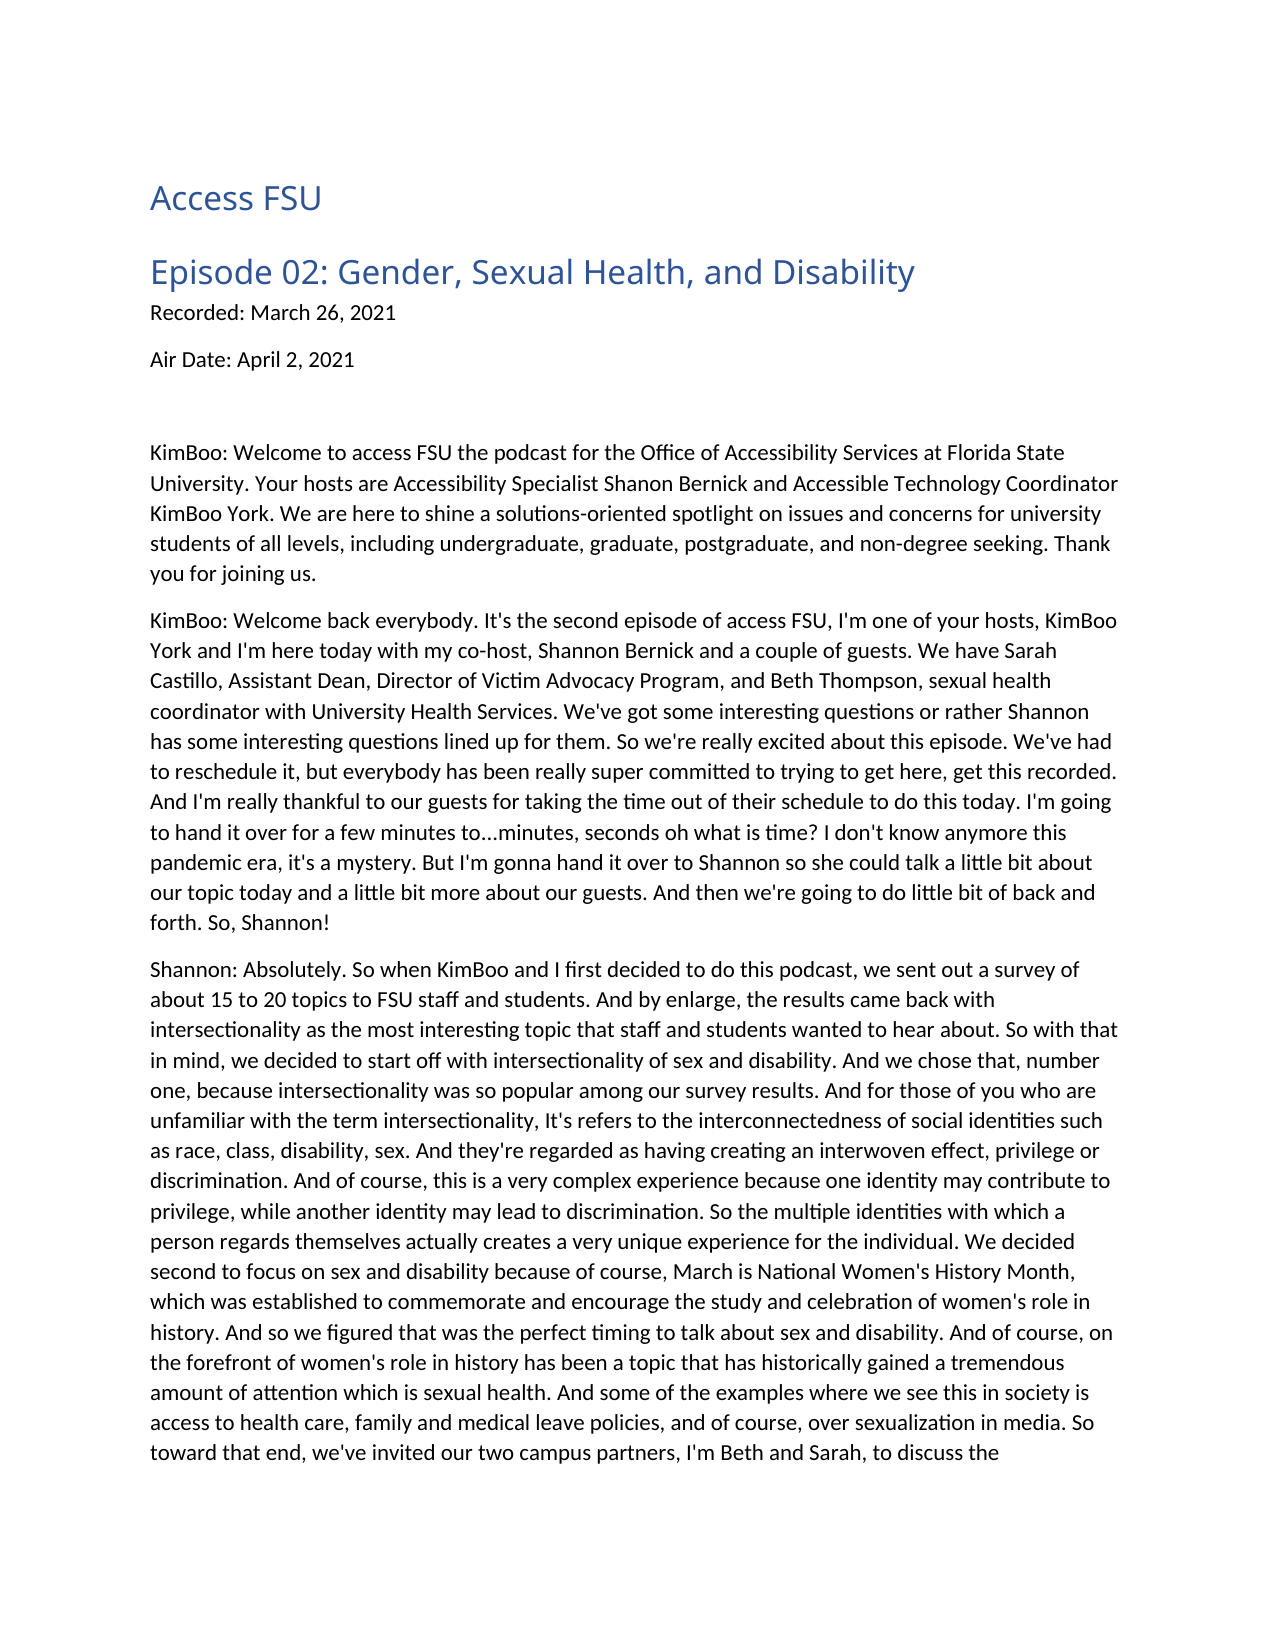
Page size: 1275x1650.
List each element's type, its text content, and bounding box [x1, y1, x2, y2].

subtitle Access FSU [150, 175, 1125, 220]
text Air Date: April 2, 2021 [150, 345, 1125, 373]
subtitle Episode 02: Gender, Sexual Health, and Disability [150, 249, 1125, 294]
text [150, 955, 1125, 1467]
text KimBoo: Welcome back everybody. It's the second episode of access FSU, I'm one of your hosts, KimBoo York and I'm here today with my co-host, Shannon Bernick and a couple of guests. We have Sarah Castillo, Assistant Dean, Director of Victim Advocacy Program, and Beth Thompson, sexual health coordinator with University Health Services. We've got some interesting questions or rather Shannon has some interesting questions lined up for them. So we're really excited about this episode. We've had to reschedule it, but everybody has been really super committed to trying to get here, get this recorded. And I'm really thankful to our guests for taking the time out of their schedule to do this today. I'm going to hand it over for a few minutes to...minutes, seconds oh what is time? I don't know anymore this pandemic era, it's a mystery. But I'm gonna hand it over to Shannon so she could talk a little bit about our topic today and a little bit more about our guests. And then we're going to do little bit of back and forth. So, Shannon! [150, 606, 1125, 936]
text Recorded: March 26, 2021 [150, 298, 1125, 326]
text KimBoo: Welcome to access FSU the podcast for the Office of Accessibility Services at Florida State University. Your hosts are Accessibility Specialist Shanon Bernick and Accessible Technology Coordinator KimBoo York. We are here to shine a solutions-oriented spotlight on issues and concerns for university students of all levels, including undergraduate, graduate, postgraduate, and non-degree seeking. Thank you for joining us. [150, 438, 1125, 587]
